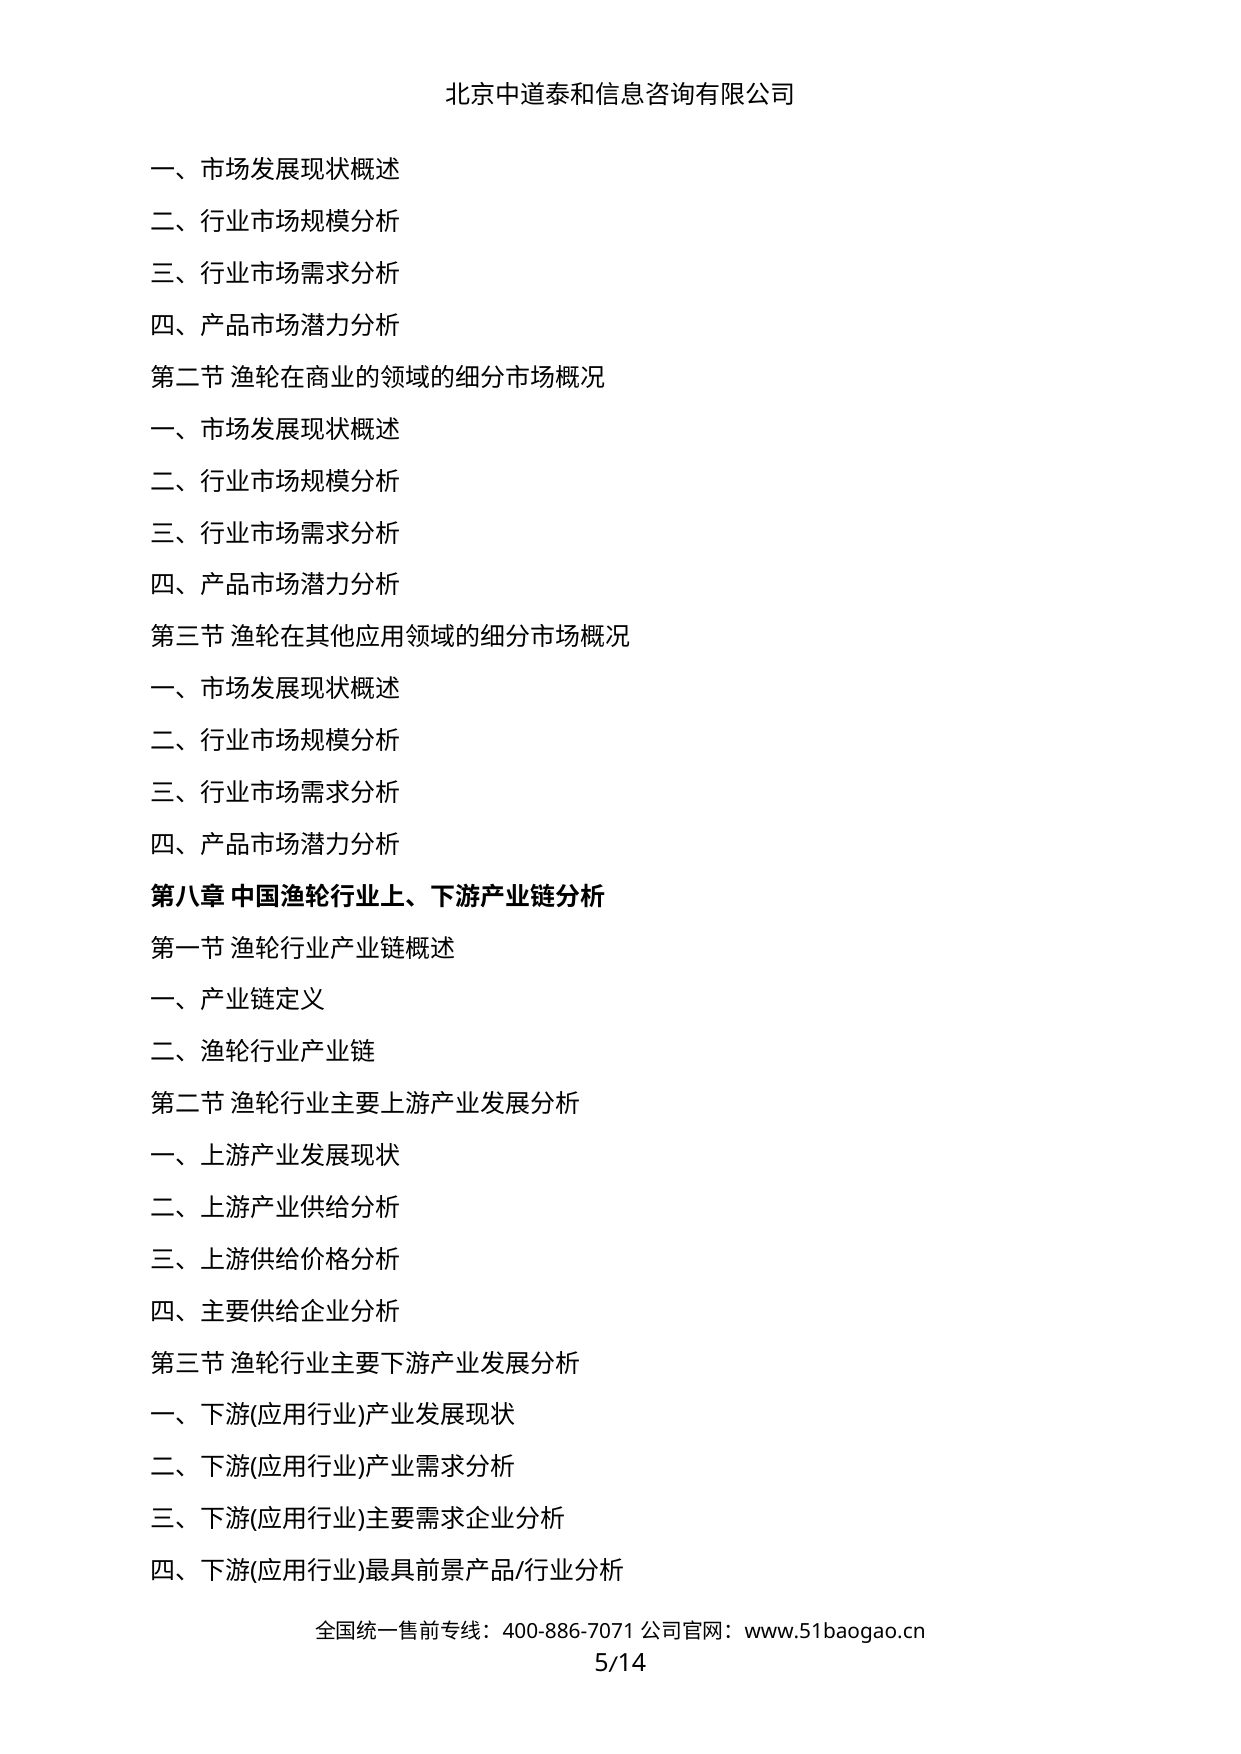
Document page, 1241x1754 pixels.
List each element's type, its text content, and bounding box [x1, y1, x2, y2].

text 二、行业市场规模分析 [150, 721, 1090, 757]
text 四、下游(应用行业)最具前景产品/行业分析 [150, 1551, 1090, 1587]
text 一、下游(应用行业)产业发展现状 [150, 1395, 1090, 1431]
text 四、产品市场潜力分析 [150, 565, 1090, 601]
text 二、上游产业供给分析 [150, 1187, 1090, 1224]
text 三、下游(应用行业)主要需求企业分析 [150, 1499, 1090, 1535]
text 三、行业市场需求分析 [150, 513, 1090, 549]
text 第二节 渔轮行业主要上游产业发展分析 [150, 1084, 1090, 1120]
text 第三节 渔轮在其他应用领域的细分市场概况 [150, 617, 1090, 653]
text 一、产业链定义 [150, 980, 1090, 1016]
text 三、上游供给价格分析 [150, 1239, 1090, 1276]
text 四、产品市场潜力分析 [150, 824, 1090, 861]
text 一、市场发展现状概述 [150, 669, 1090, 705]
text 一、市场发展现状概述 [150, 409, 1090, 446]
text 一、市场发展现状概述 [150, 150, 1090, 186]
text 四、产品市场潜力分析 [150, 306, 1090, 342]
text 二、渔轮行业产业链 [150, 1032, 1090, 1068]
text 三、行业市场需求分析 [150, 772, 1090, 809]
text 第二节 渔轮在商业的领域的细分市场概况 [150, 357, 1090, 394]
text 一、上游产业发展现状 [150, 1136, 1090, 1172]
text 第三节 渔轮行业主要下游产业发展分析 [150, 1343, 1090, 1379]
text 二、行业市场规模分析 [150, 202, 1090, 238]
text 四、主要供给企业分析 [150, 1291, 1090, 1327]
text 三、行业市场需求分析 [150, 254, 1090, 290]
text 二、下游(应用行业)产业需求分析 [150, 1447, 1090, 1483]
text 第八章 中国渔轮行业上、下游产业链分析 [150, 876, 1090, 912]
text 二、行业市场规模分析 [150, 461, 1090, 497]
text 第一节 渔轮行业产业链概述 [150, 928, 1090, 964]
